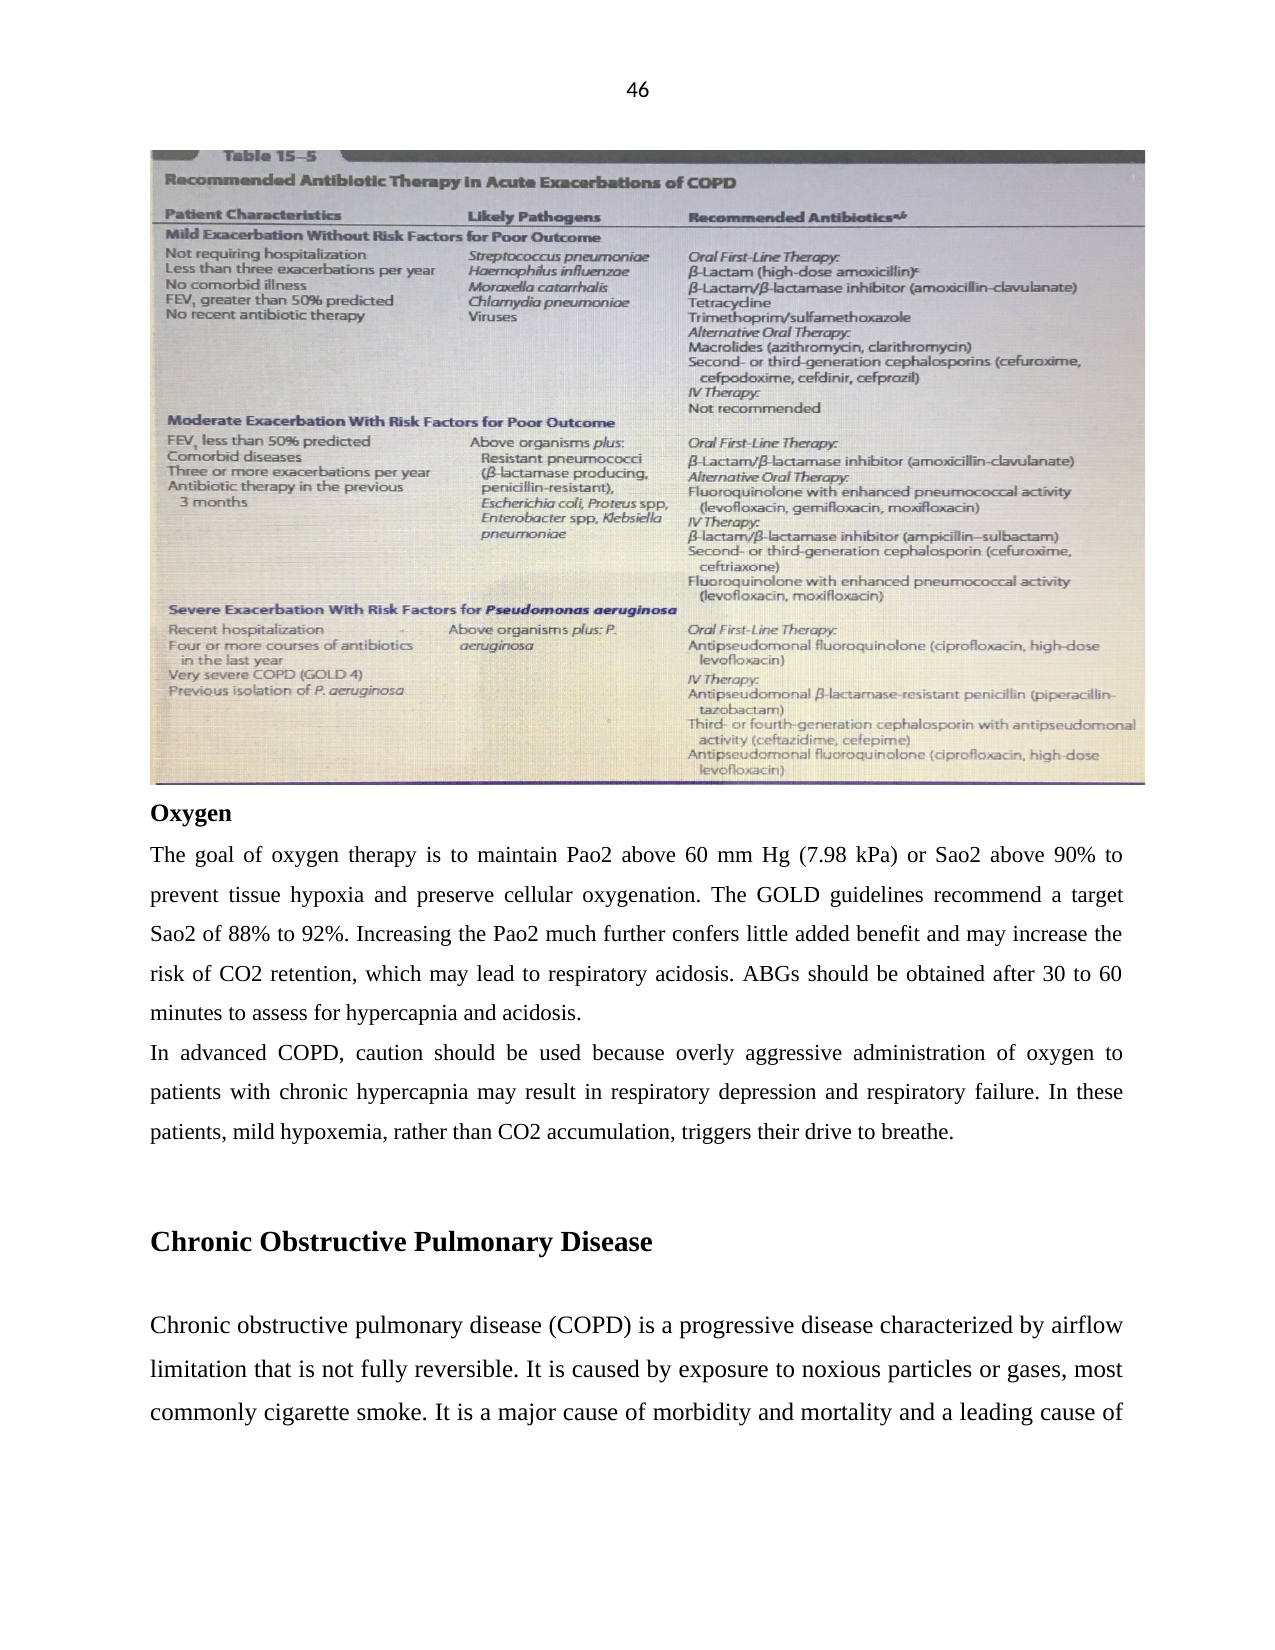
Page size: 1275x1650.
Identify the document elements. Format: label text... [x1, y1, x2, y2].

text Chronic Obstructive Pulmonary Disease [150, 1224, 1125, 1258]
text The goal of oxygen therapy is to maintain Pao2 above 60 mm Hg (7.98 kPa) or Sao2 above 90% to prevent tissue hypoxia and preserve cellular oxygenation. The GOLD guidelines recommend a target Sao2 of 88% to 92%. Increasing the Pao2 much further confers little added benefit and may increase the risk of CO2 retention, which may lead to respiratory acidosis. ABGs should be obtained after 30 to 60 minutes to assess for hypercapnia and acidosis. [150, 841, 1125, 1026]
text Oxygen [150, 798, 1125, 827]
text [150, 1311, 1125, 1426]
picture [150, 150, 1146, 785]
text In advanced COPD, caution should be used because overly aggressive administration of oxygen to patients with chronic hypercapnia may result in respiratory depression and respiratory failure. In these patients, mild hypoxemia, rather than CO2 accumulation, triggers their drive to breathe. [150, 1039, 1125, 1144]
